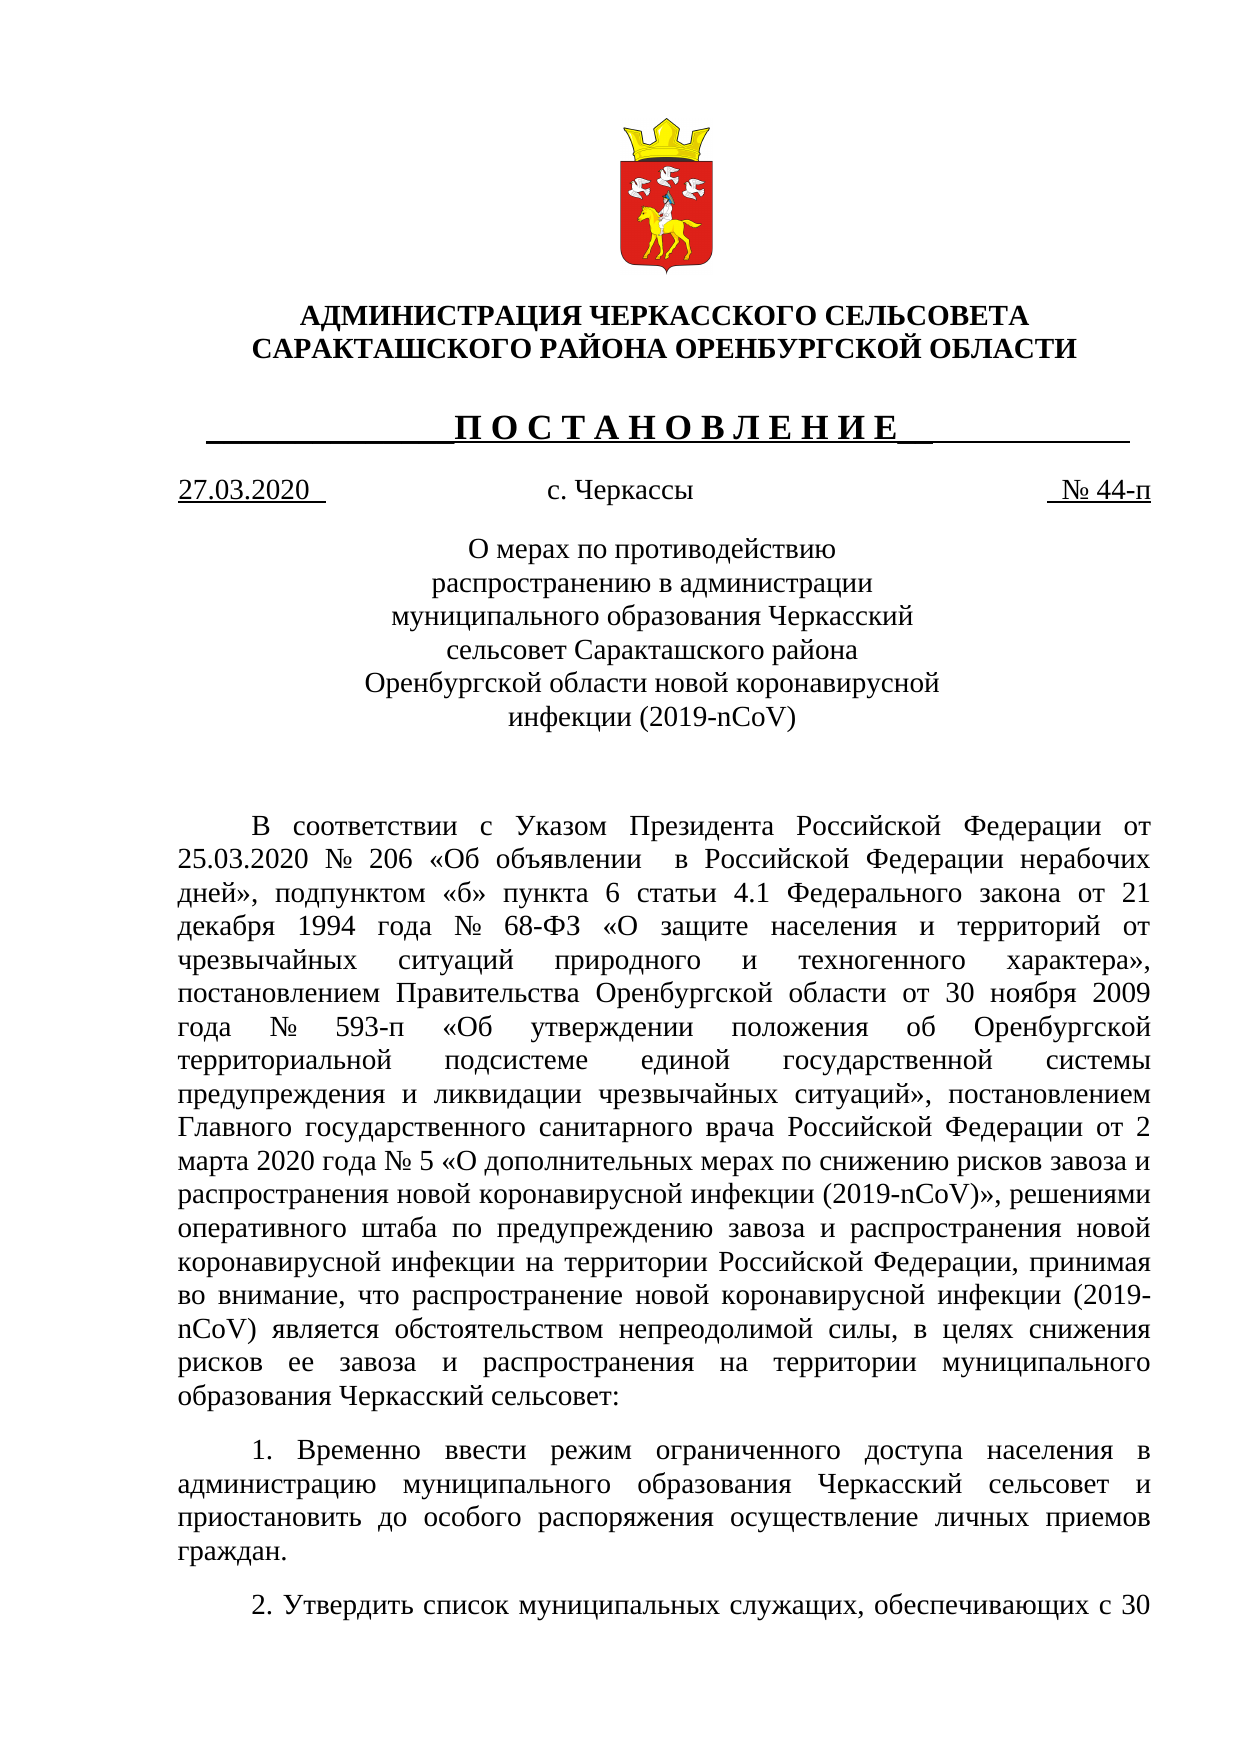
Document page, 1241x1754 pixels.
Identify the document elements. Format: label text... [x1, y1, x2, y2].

text В соответствии с Указом Президента Российской Федерации от 25.03.2020 № 206 «Об объявлении в Российской Федерации нерабочих дней», подпунктом «б» пункта 6 статьи 4.1 Федерального закона от 21 декабря 1994 года № 68-ФЗ «О защите населения и территорий от чрезвычайных ситуаций природного и техногенного характера», постановлением Правительства Оренбургской области от 30 ноября 2009 года № 593-п «Об утверждении положения об Оренбургской территориальной подсистеме единой государственной системы предупреждения и ликвидации чрезвычайных ситуаций», постановлением Главного государственного санитарного врача Российской Федерации от 2 марта 2020 года № 5 «О дополнительных мерах по снижению рисков завоза и распространения новой коронавирусной инфекции (2019-nCoV)», решениями оперативного штаба по предупреждению завоза и распространения новой коронавирусной инфекции на территории Российской Федерации, принимая во внимание, что распространение новой коронавирусной инфекции (2019-nCoV) является обстоятельством непреодолимой силы, в целях снижения рисков ее завоза и распространения на территории муниципального образования Черкасский сельсовет: [177, 808, 1152, 1411]
table_header О мерах по противодействию распространению в администрации муниципального образования Черкасский сельсовет Саракташского района Оренбургской области новой коронавирусной инфекции (2019-nCoV) [351, 531, 956, 753]
text ______________П О С Т А Н О В Л Е Н И Е_______________ [177, 406, 1152, 447]
picture [620, 118, 713, 275]
text 27.03.2020 с. Черкассы № 44-п [177, 472, 1152, 505]
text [177, 1587, 1152, 1621]
text 1. Временно ввести режим ограниченного доступа населения в администрацию муниципального образования Черкасский сельсовет и приостановить до особого распоряжения осуществление личных приемов граждан. [177, 1432, 1152, 1566]
subtitle АДМИНИСТРАЦИЯ ЧЕРКАССКОГО СЕЛЬСОВЕТА САРАКТАШСКОГО РАЙОНА ОРЕНБУРГСКОЙ ОБЛАСТИ [177, 298, 1152, 365]
